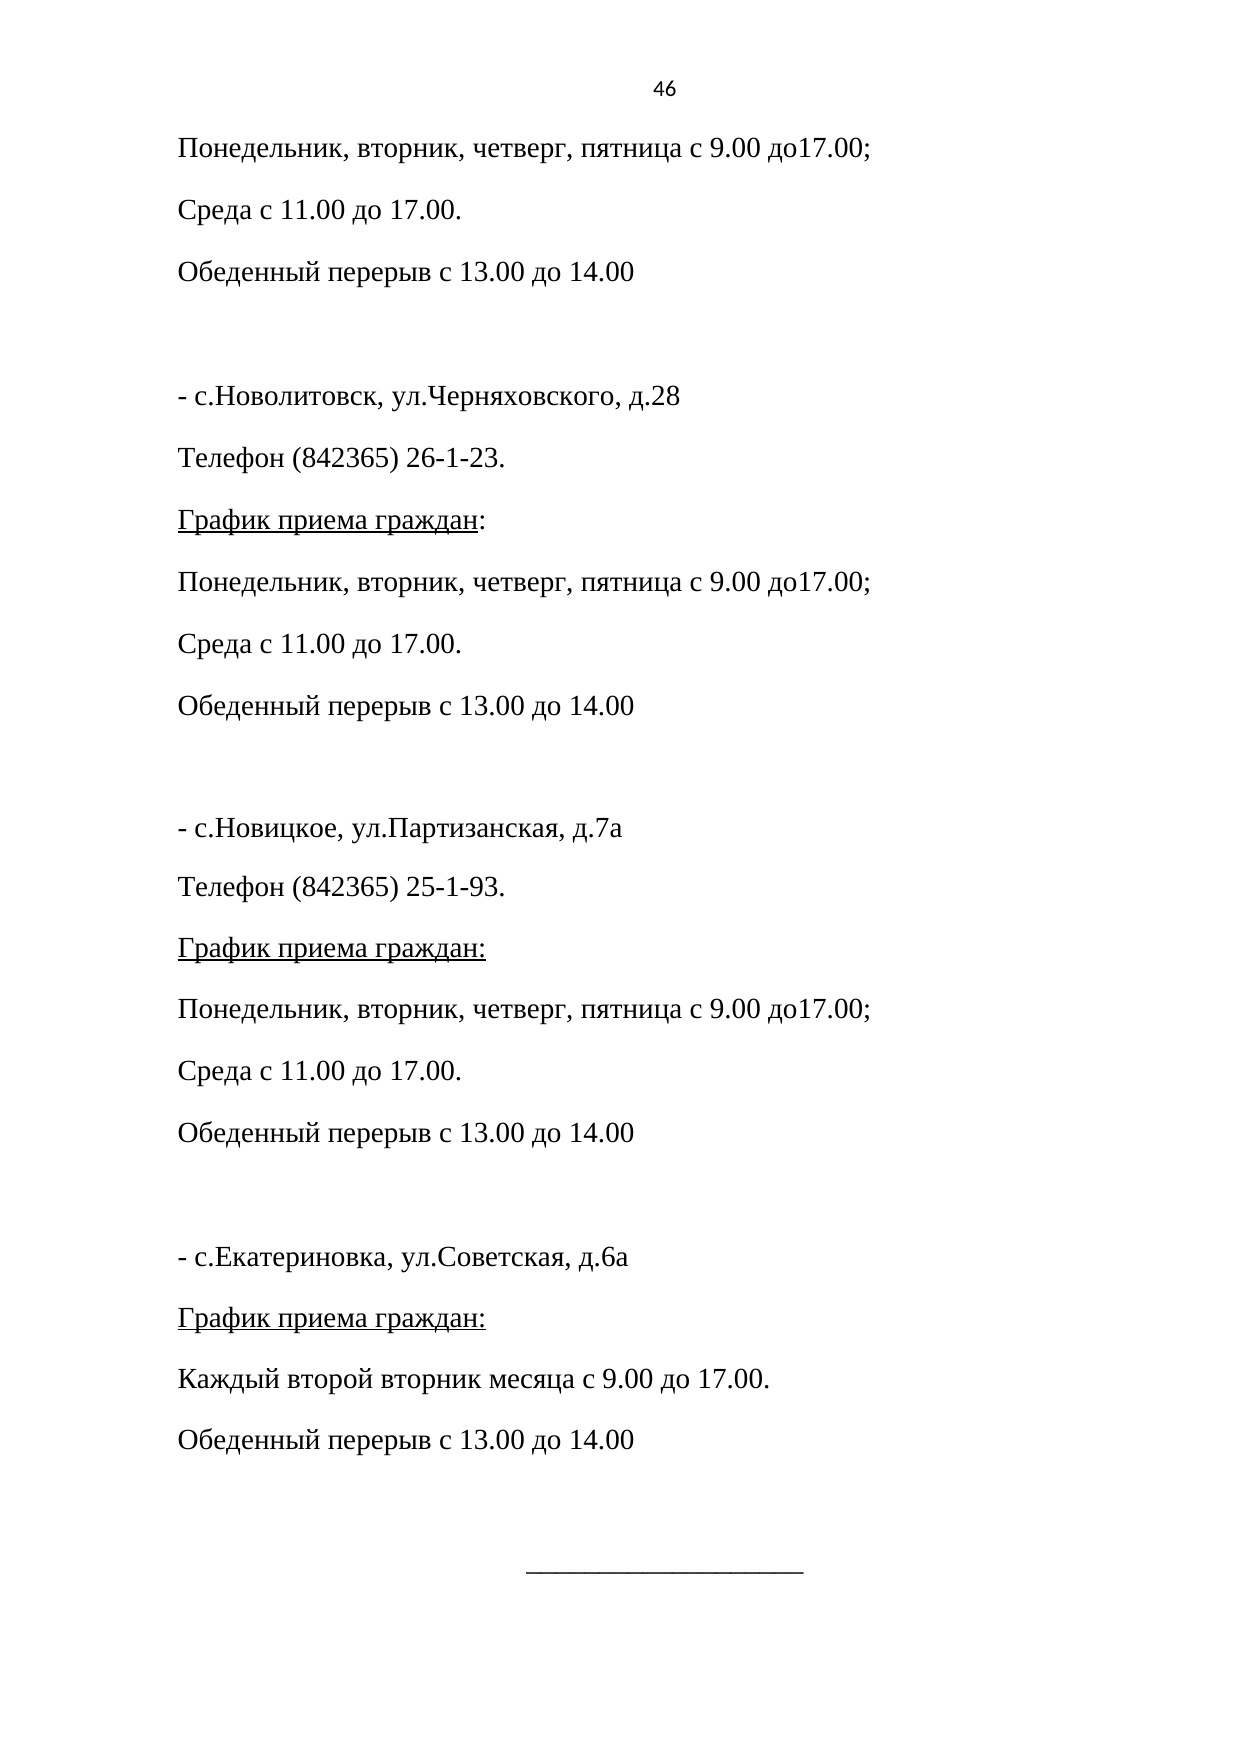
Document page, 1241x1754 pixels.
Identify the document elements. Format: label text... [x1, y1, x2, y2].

text - с.Новолитовск, ул.Черняховского, д.28 [177, 378, 1152, 412]
text Обеденный перерыв с 13.00 до 14.00 [177, 1116, 1152, 1149]
text Среда с 11.00 до 17.00. [177, 1053, 1152, 1087]
text Обеденный перерыв с 13.00 до 14.00 [177, 688, 1152, 722]
text Понедельник, вторник, четверг, пятница с 9.00 до17.00; [177, 991, 1152, 1025]
text Среда с 11.00 до 17.00. [177, 192, 1152, 225]
text Каждый второй вторник месяца с 9.00 до 17.00. [177, 1361, 1152, 1394]
text Понедельник, вторник, четверг, пятница с 9.00 до17.00; [177, 130, 1152, 163]
text - с.Новицкое, ул.Партизанская, д.7а [177, 810, 1152, 843]
text Среда с 11.00 до 17.00. [177, 626, 1152, 660]
text График приема граждан: [177, 502, 1152, 536]
text ___________________ [177, 1543, 1152, 1577]
text Телефон (842365) 26-1-23. [177, 440, 1152, 474]
text Телефон (842365) 25-1-93. [177, 869, 1152, 903]
text График приема граждан: [177, 1300, 1152, 1333]
text - с.Екатериновка, ул.Советская, д.6а [177, 1239, 1152, 1272]
text График приема граждан: [177, 930, 1152, 964]
text Обеденный перерыв с 13.00 до 14.00 [177, 1422, 1152, 1455]
text Обеденный перерыв с 13.00 до 14.00 [177, 254, 1152, 287]
text Понедельник, вторник, четверг, пятница с 9.00 до17.00; [177, 564, 1152, 598]
